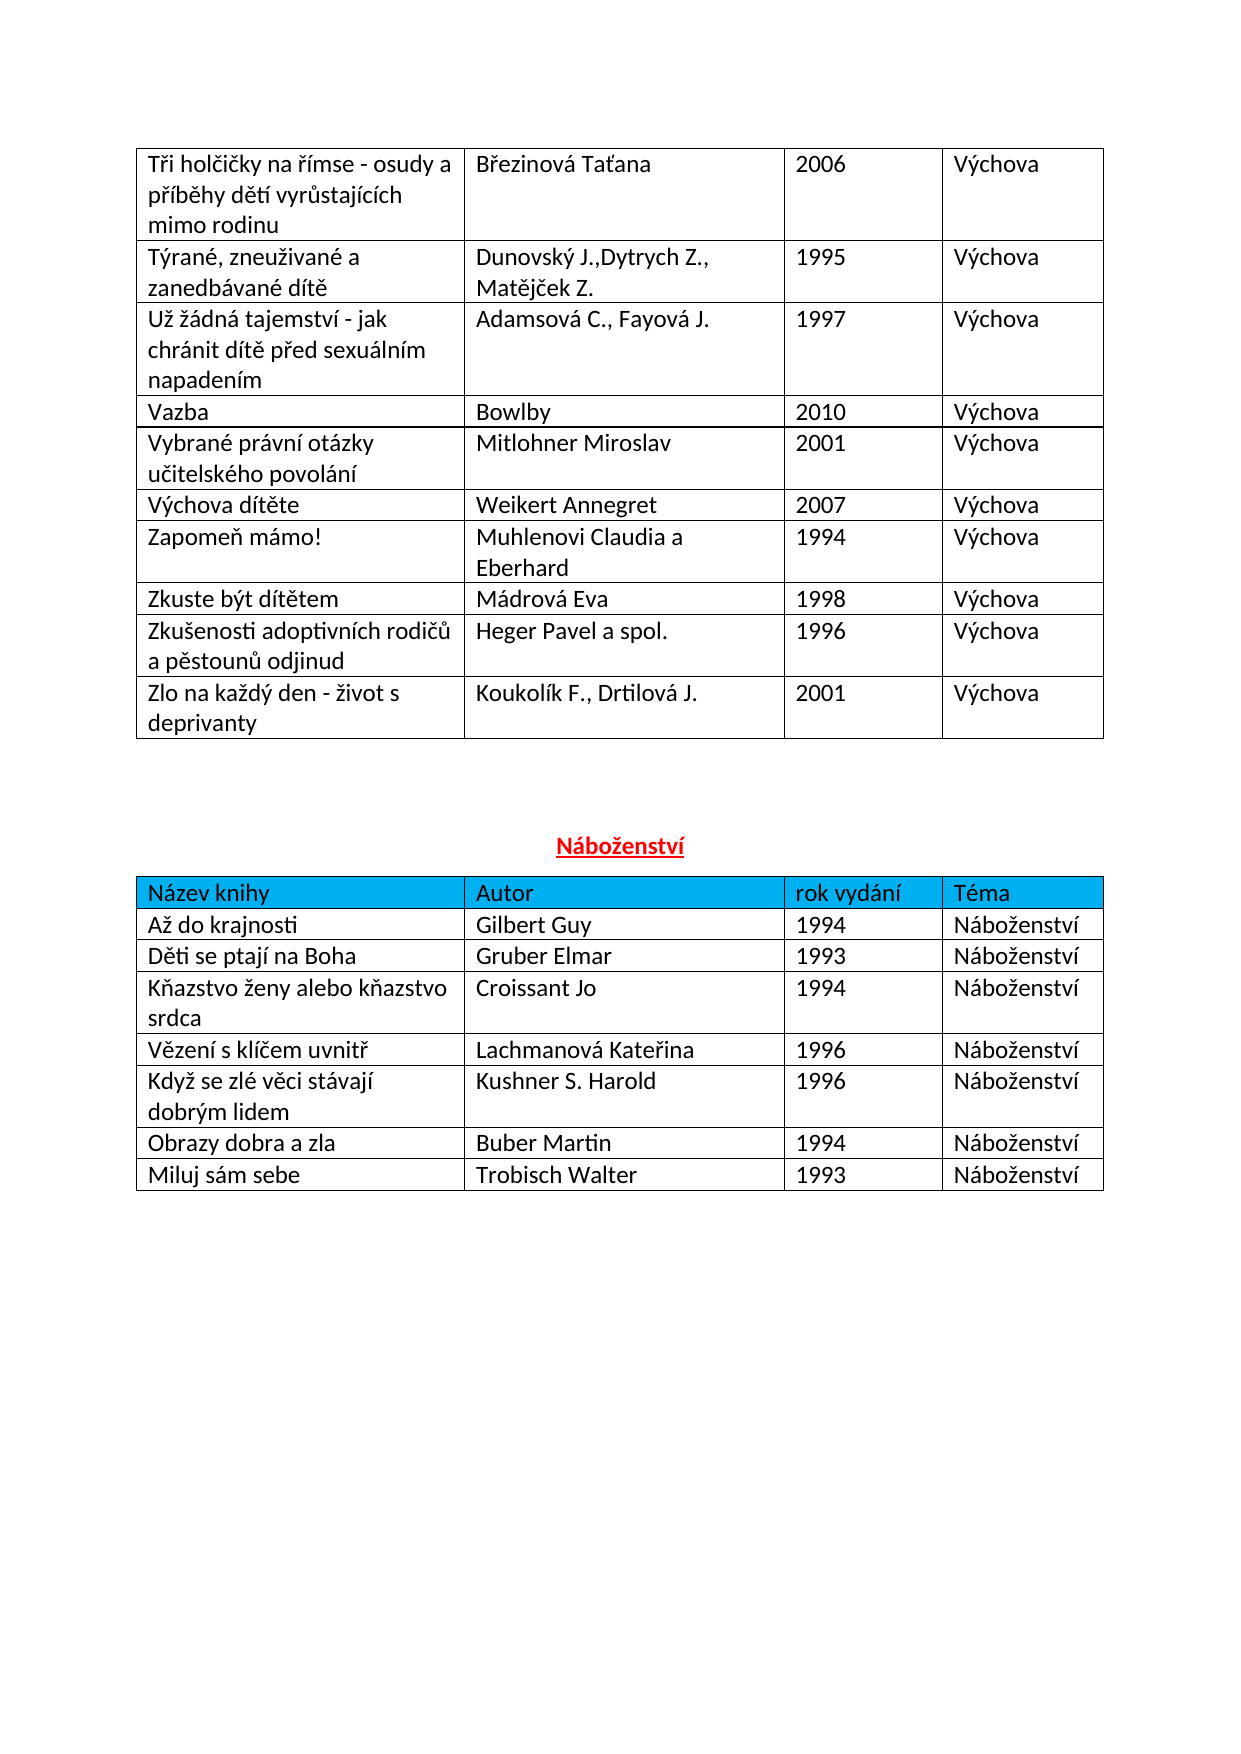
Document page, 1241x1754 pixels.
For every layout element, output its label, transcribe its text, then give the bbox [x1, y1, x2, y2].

table_cell 1993 [785, 940, 942, 971]
table_cell Vězení s klíčem uvnitř [137, 1034, 464, 1064]
table_cell Náboženství [943, 1066, 1103, 1127]
table_cell Zlo na každý den - život s deprivanty [137, 677, 464, 738]
table_cell Mitlohner Miroslav [465, 428, 784, 488]
table_cell Gruber Elmar [465, 940, 784, 971]
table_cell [137, 149, 464, 240]
table_cell Náboženství [943, 909, 1103, 939]
text Náboženství [148, 830, 1093, 861]
table_cell Výchova [943, 521, 1103, 582]
table_cell Náboženství [943, 1034, 1103, 1064]
table_cell Koukolík F., Drtilová J. [465, 677, 784, 738]
table_cell Obrazy dobra a zla [137, 1128, 464, 1158]
table_cell Náboženství [943, 940, 1103, 971]
table_cell Až do krajnosti [137, 909, 464, 939]
table_cell Buber Martin [465, 1128, 784, 1158]
table_cell Kushner S. Harold [465, 1066, 784, 1127]
table_cell Výchova [943, 490, 1103, 520]
table_cell Kňazstvo ženy alebo kňazstvo srdca [137, 972, 464, 1033]
table_cell Náboženství [943, 1128, 1103, 1158]
table_cell 1995 [785, 241, 942, 302]
table_header rok vydání [785, 877, 942, 908]
table_cell Bowlby [465, 396, 784, 426]
table_cell Když se zlé věci stávají dobrým lidem [137, 1066, 464, 1127]
table_cell Zkušenosti adoptivních rodičů a pěstounů odjinud [137, 615, 464, 676]
table_cell 1994 [785, 972, 942, 1033]
table_cell 2010 [785, 396, 942, 426]
table_cell Zapomeň mámo! [137, 521, 464, 582]
table_cell 2007 [785, 490, 942, 520]
table_cell Weikert Annegret [465, 490, 784, 520]
table_cell Gilbert Guy [465, 909, 784, 939]
table_cell Výchova [943, 677, 1103, 738]
table_cell 2001 [785, 677, 942, 738]
table_cell Výchova [943, 396, 1103, 426]
table_cell Croissant Jo [465, 972, 784, 1033]
table_cell Výchova dítěte [137, 490, 464, 520]
table_cell Dunovský J.,Dytrych Z., Matějček Z. [465, 241, 784, 302]
table_cell 1993 [785, 1159, 942, 1190]
table_cell Trobisch Walter [465, 1159, 784, 1190]
table_cell Už žádná tajemství - jak chránit dítě před sexuálním napadením [137, 303, 464, 395]
table_cell Náboženství [943, 972, 1103, 1033]
table_cell Výchova [943, 241, 1103, 302]
table_cell 1994 [785, 521, 942, 582]
table_cell Výchova [943, 149, 1103, 240]
table_header Název knihy [137, 877, 464, 908]
table_cell Muhlenovi Claudia a Eberhard [465, 521, 784, 582]
table_cell Březinová Taťana [465, 149, 784, 240]
table_header Téma [943, 877, 1103, 908]
table_cell Výchova [943, 303, 1103, 395]
table_cell 2006 [785, 149, 942, 240]
table_cell Miluj sám sebe [137, 1159, 464, 1190]
table_cell Výchova [943, 428, 1103, 488]
table_cell Adamsová C., Fayová J. [465, 303, 784, 395]
table_cell Heger Pavel a spol. [465, 615, 784, 676]
table_cell Děti se ptají na Boha [137, 940, 464, 971]
table_cell 1996 [785, 1066, 942, 1127]
table_cell Lachmanová Kateřina [465, 1034, 784, 1064]
table_cell Výchova [943, 615, 1103, 676]
table_cell Mádrová Eva [465, 583, 784, 614]
table_cell 1994 [785, 1128, 942, 1158]
table_cell Vybrané právní otázky učitelského povolání [137, 428, 464, 488]
table_cell 1996 [785, 1034, 942, 1064]
table_cell 2001 [785, 428, 942, 488]
table_cell 1998 [785, 583, 942, 614]
table_cell 1994 [785, 909, 942, 939]
table_cell Výchova [943, 583, 1103, 614]
table_cell Vazba [137, 396, 464, 426]
table_cell Zkuste být dítětem [137, 583, 464, 614]
table_cell Týrané, zneuživané a zanedbávané dítě [137, 241, 464, 302]
table_header Autor [465, 877, 784, 908]
table_cell 1997 [785, 303, 942, 395]
table_cell Náboženství [943, 1159, 1103, 1190]
table_cell 1996 [785, 615, 942, 676]
